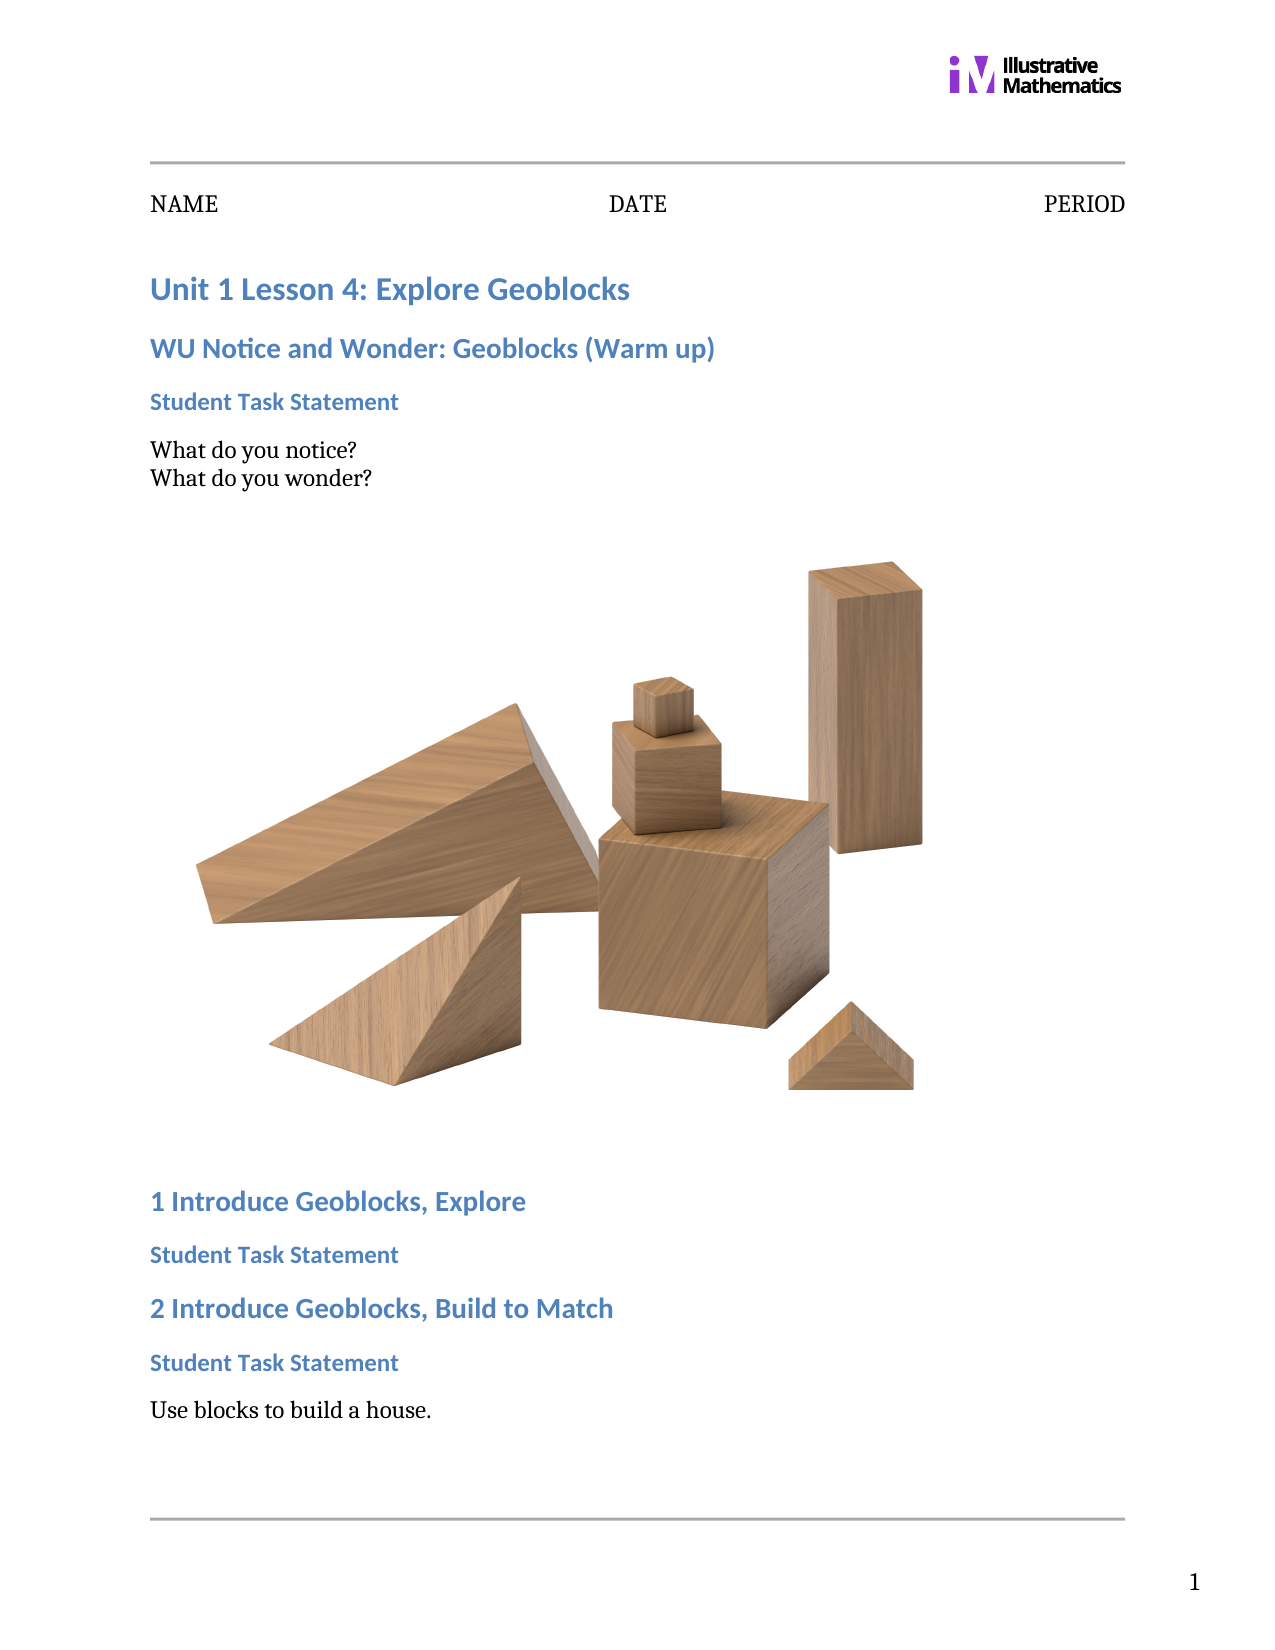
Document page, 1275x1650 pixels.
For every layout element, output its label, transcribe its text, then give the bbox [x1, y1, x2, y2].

subtitle WU Notice and Wonder: Geoblocks (Warm up) [150, 330, 1125, 366]
text What do you notice? What do you wonder? [150, 436, 1125, 493]
subtitle 1 Introduce Geoblocks, Explore [150, 1183, 1125, 1218]
picture [168, 511, 1144, 1162]
subtitle Student Task Statement [150, 1239, 1125, 1270]
subtitle 2 Introduce Geoblocks, Build to Match [150, 1291, 1125, 1326]
text Use blocks to build a house. [150, 1396, 1125, 1425]
subtitle Student Task Statement [150, 386, 1125, 417]
subtitle Student Task Statement [150, 1347, 1125, 1377]
subtitle Unit 1 Lesson 4: Explore Geoblocks [150, 268, 1125, 309]
picture [949, 55, 1121, 93]
